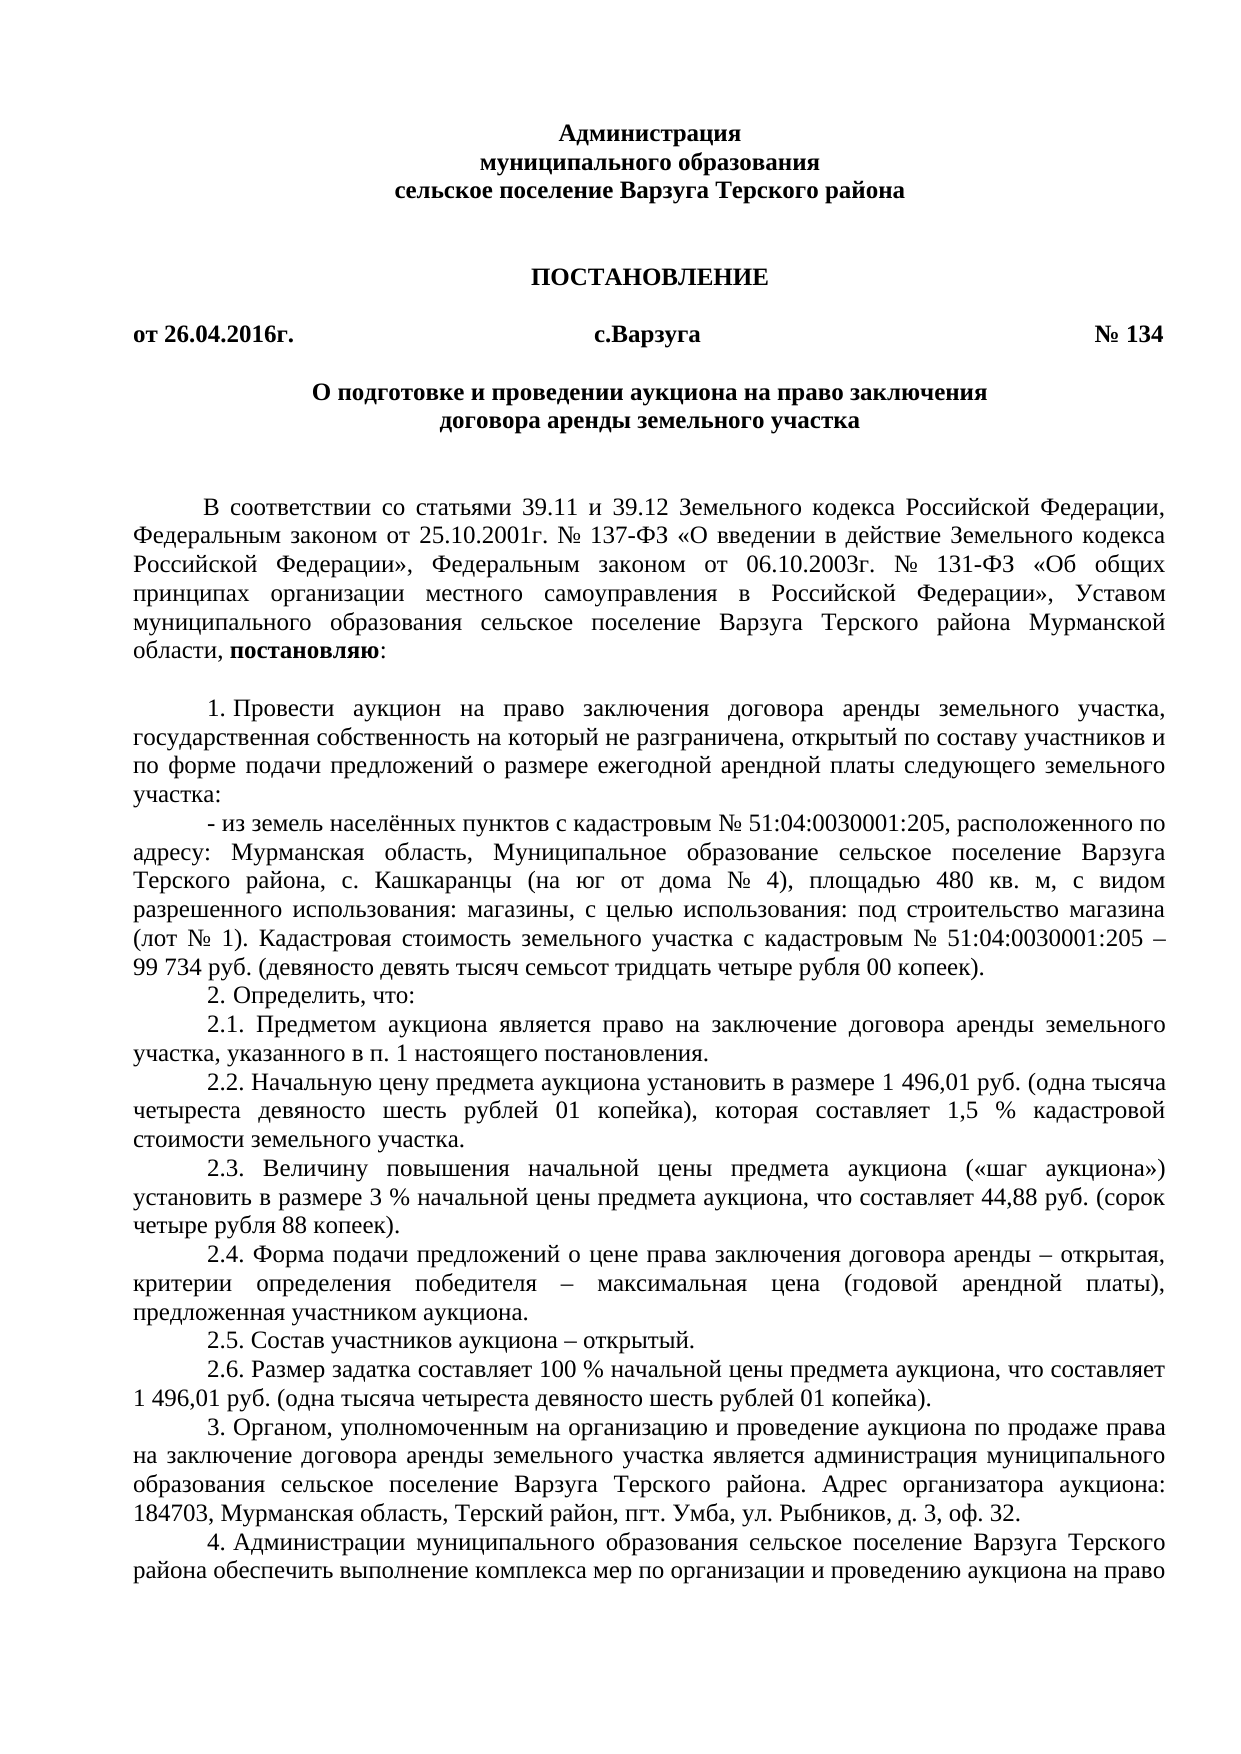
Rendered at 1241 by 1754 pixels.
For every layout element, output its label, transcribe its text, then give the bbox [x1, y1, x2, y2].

text О подготовке и проведении аукциона на право заключения [133, 377, 1167, 406]
text 2.1. Предметом аукциона является право на заключение договора аренды земельного участка, указанного в п. 1 настоящего постановления. [133, 1009, 1167, 1067]
text 2.3. Величину повышения начальной цены предмета аукциона («шаг аукциона») установить в размере 3 % начальной цены предмета аукциона, что составляет 44,88 руб. (сорок четыре рубля 88 копеек). [133, 1153, 1167, 1239]
text от 26.04.2016г. с.Варзуга № 134 [133, 319, 1167, 348]
text 2.5. Состав участников аукциона – открытый. [133, 1326, 1167, 1354]
text договора аренды земельного участка [133, 406, 1167, 434]
text ПОСТАНОВЛЕНИЕ [133, 262, 1167, 291]
list Определить, что: [133, 981, 1167, 1009]
text 2.4. Форма подачи предложений о цене права заключения договора аренды – открытая, критерии определения победителя – максимальная цена (годовой арендной платы), предложенная участником аукциона. [133, 1239, 1167, 1326]
text - из земель населённых пунктов с кадастровым № 51:04:0030001:205, расположенного по адресу: Мурманская область, Муниципальное образование сельское поселение Варзуга Терского района, с. Кашкаранцы (на юг от дома № 4), площадью 480 кв. м, с видом разрешенного использования: магазины, с целью использования: под строительство магазина (лот № 1). Кадастровая стоимость земельного участка с кадастровым № 51:04:0030001:205 – 99 734 руб. (девяносто девять тысяч семьсот тридцать четыре рубля 00 копеек). [133, 808, 1167, 981]
list Провести аукцион на право заключения договора аренды земельного участка, государственная собственность на который не разграничена, открытый по составу участников и по форме подачи предложений о размере ежегодной арендной платы следующего земельного участка: [133, 693, 1167, 808]
text муниципального образования [133, 147, 1167, 176]
text Администрация [133, 118, 1167, 147]
text В соответствии со статьями 39.11 и 39.12 Земельного кодекса Российской Федерации, Федеральным законом от 25.10.2001г. № 137-ФЗ «О введении в действие Земельного кодекса Российской Федерации», Федеральным законом от 06.10.2003г. № 131-ФЗ «Об общих принципах организации местного самоуправления в Российской Федерации», Уставом муниципального образования сельское поселение Варзуга Терского района Мурманской области, постановляю: [133, 492, 1167, 664]
text сельское поселение Варзуга Терского района [133, 176, 1167, 204]
text 2.6. Размер задатка составляет 100 % начальной цены предмета аукциона, что составляет 1 496,01 руб. (одна тысяча четыреста девяносто шесть рублей 01 копейка). [133, 1354, 1167, 1412]
list Органом, уполномоченным на организацию и проведение аукциона по продаже права на заключение договора аренды земельного участка является администрация муниципального образования сельское поселение Варзуга Терского района. Адрес организатора аукциона: 184703, Мурманская область, Терский район, пгт. Умба, ул. Рыбников, д. 3, оф. 32. [133, 1412, 1167, 1527]
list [133, 1527, 1167, 1584]
text 2.2. Начальную цену предмета аукциона установить в размере 1 496,01 руб. (одна тысяча четыреста девяносто шесть рублей 01 копейка), которая составляет 1,5 % кадастровой стоимости земельного участка. [133, 1067, 1167, 1153]
